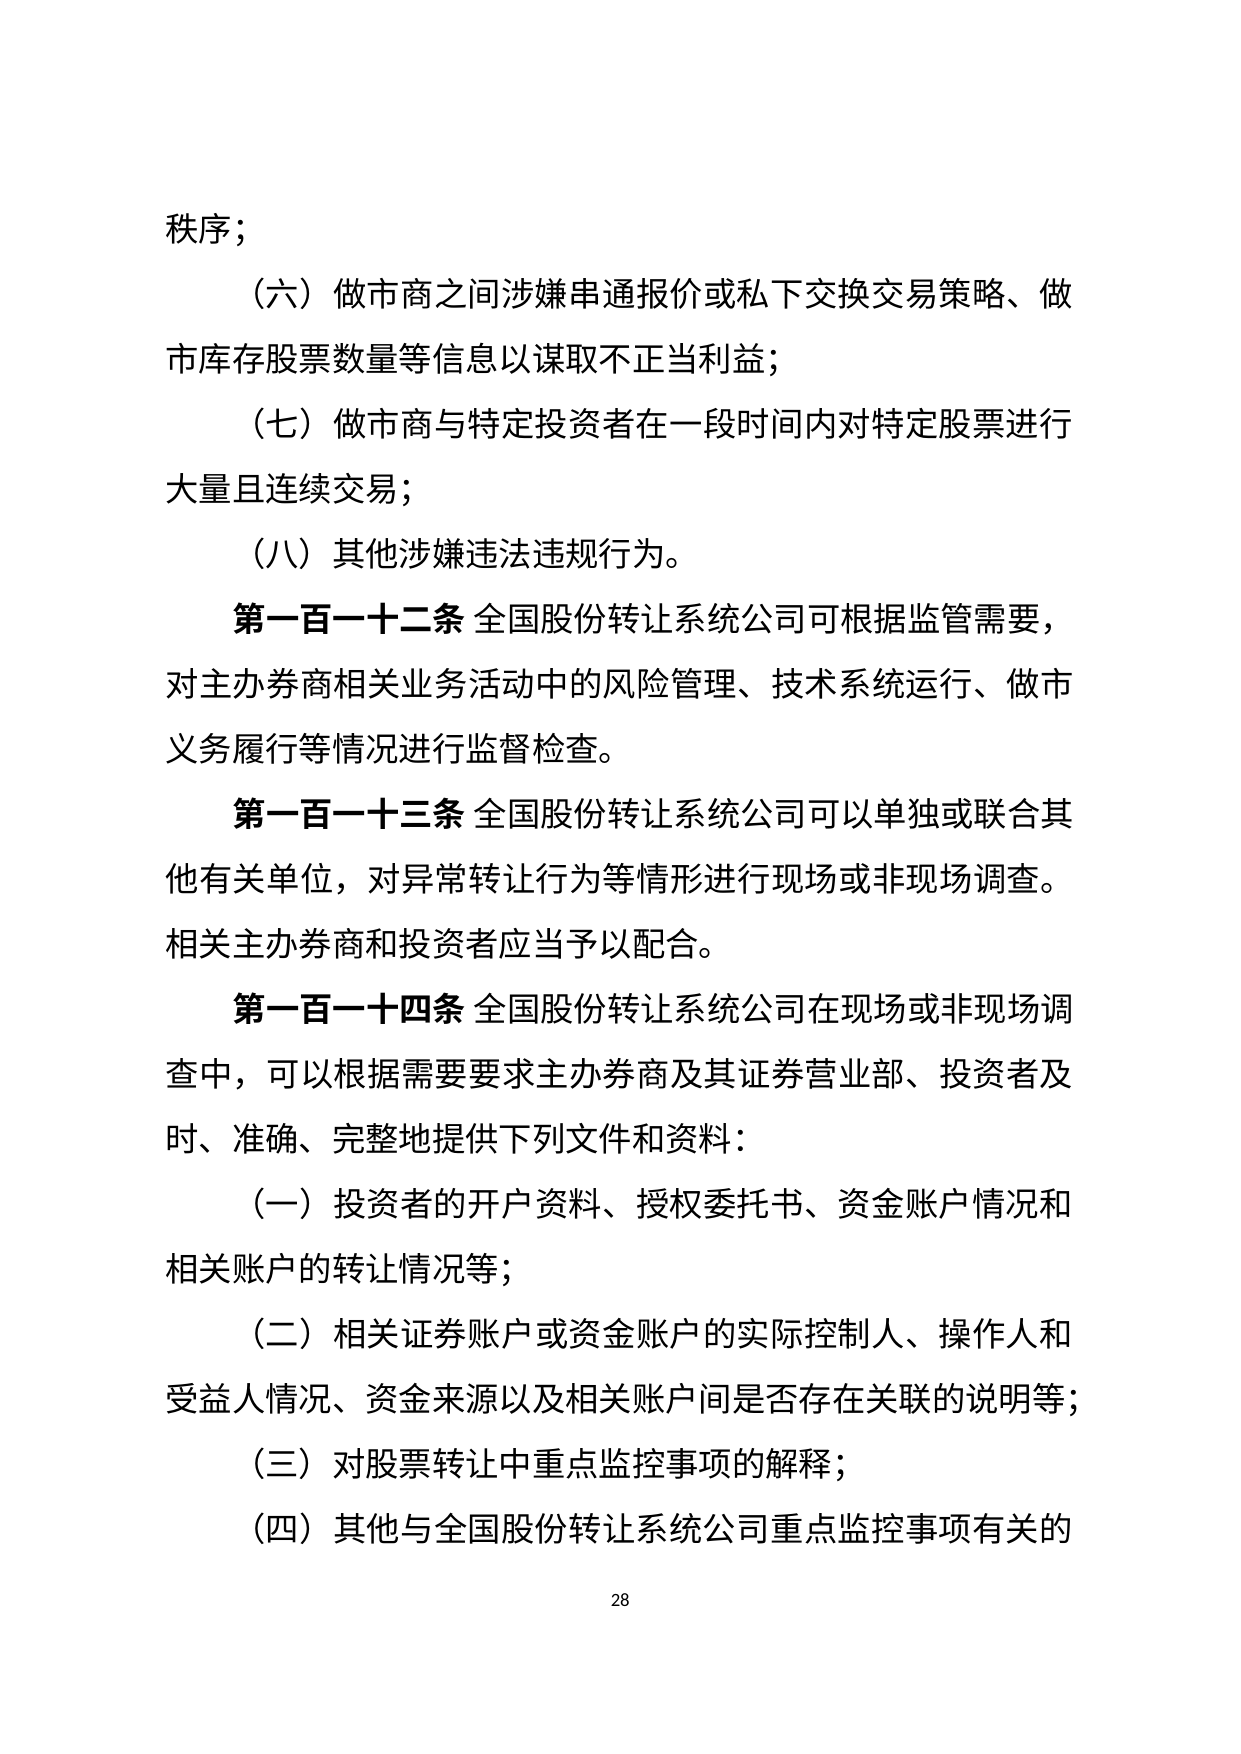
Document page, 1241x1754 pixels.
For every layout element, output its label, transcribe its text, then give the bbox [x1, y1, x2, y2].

text （一）投资者的开户资料、授权委托书、资金账户情况和相关账户的转让情况等； [165, 1169, 1075, 1299]
text （二）相关证券账户或资金账户的实际控制人、操作人和受益人情况、资金来源以及相关账户间是否存在关联的说明等； [165, 1299, 1075, 1429]
text 第一百一十四条 全国股份转让系统公司在现场或非现场调查中，可以根据需要要求主办券商及其证券营业部、投资者及时、准确、完整地提供下列文件和资料： [165, 974, 1075, 1169]
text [165, 194, 1075, 259]
text 第一百一十二条 全国股份转让系统公司可根据监管需要，对主办券商相关业务活动中的风险管理、技术系统运行、做市义务履行等情况进行监督检查。 [165, 584, 1075, 779]
text （八）其他涉嫌违法违规行为。 [165, 519, 1075, 584]
text （六）做市商之间涉嫌串通报价或私下交换交易策略、做市库存股票数量等信息以谋取不正当利益； [165, 259, 1075, 389]
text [165, 1494, 1075, 1559]
text （七）做市商与特定投资者在一段时间内对特定股票进行大量且连续交易； [165, 389, 1075, 519]
text 第一百一十三条 全国股份转让系统公司可以单独或联合其他有关单位，对异常转让行为等情形进行现场或非现场调查。相关主办券商和投资者应当予以配合。 [165, 779, 1075, 974]
text （三）对股票转让中重点监控事项的解释； [165, 1429, 1075, 1494]
